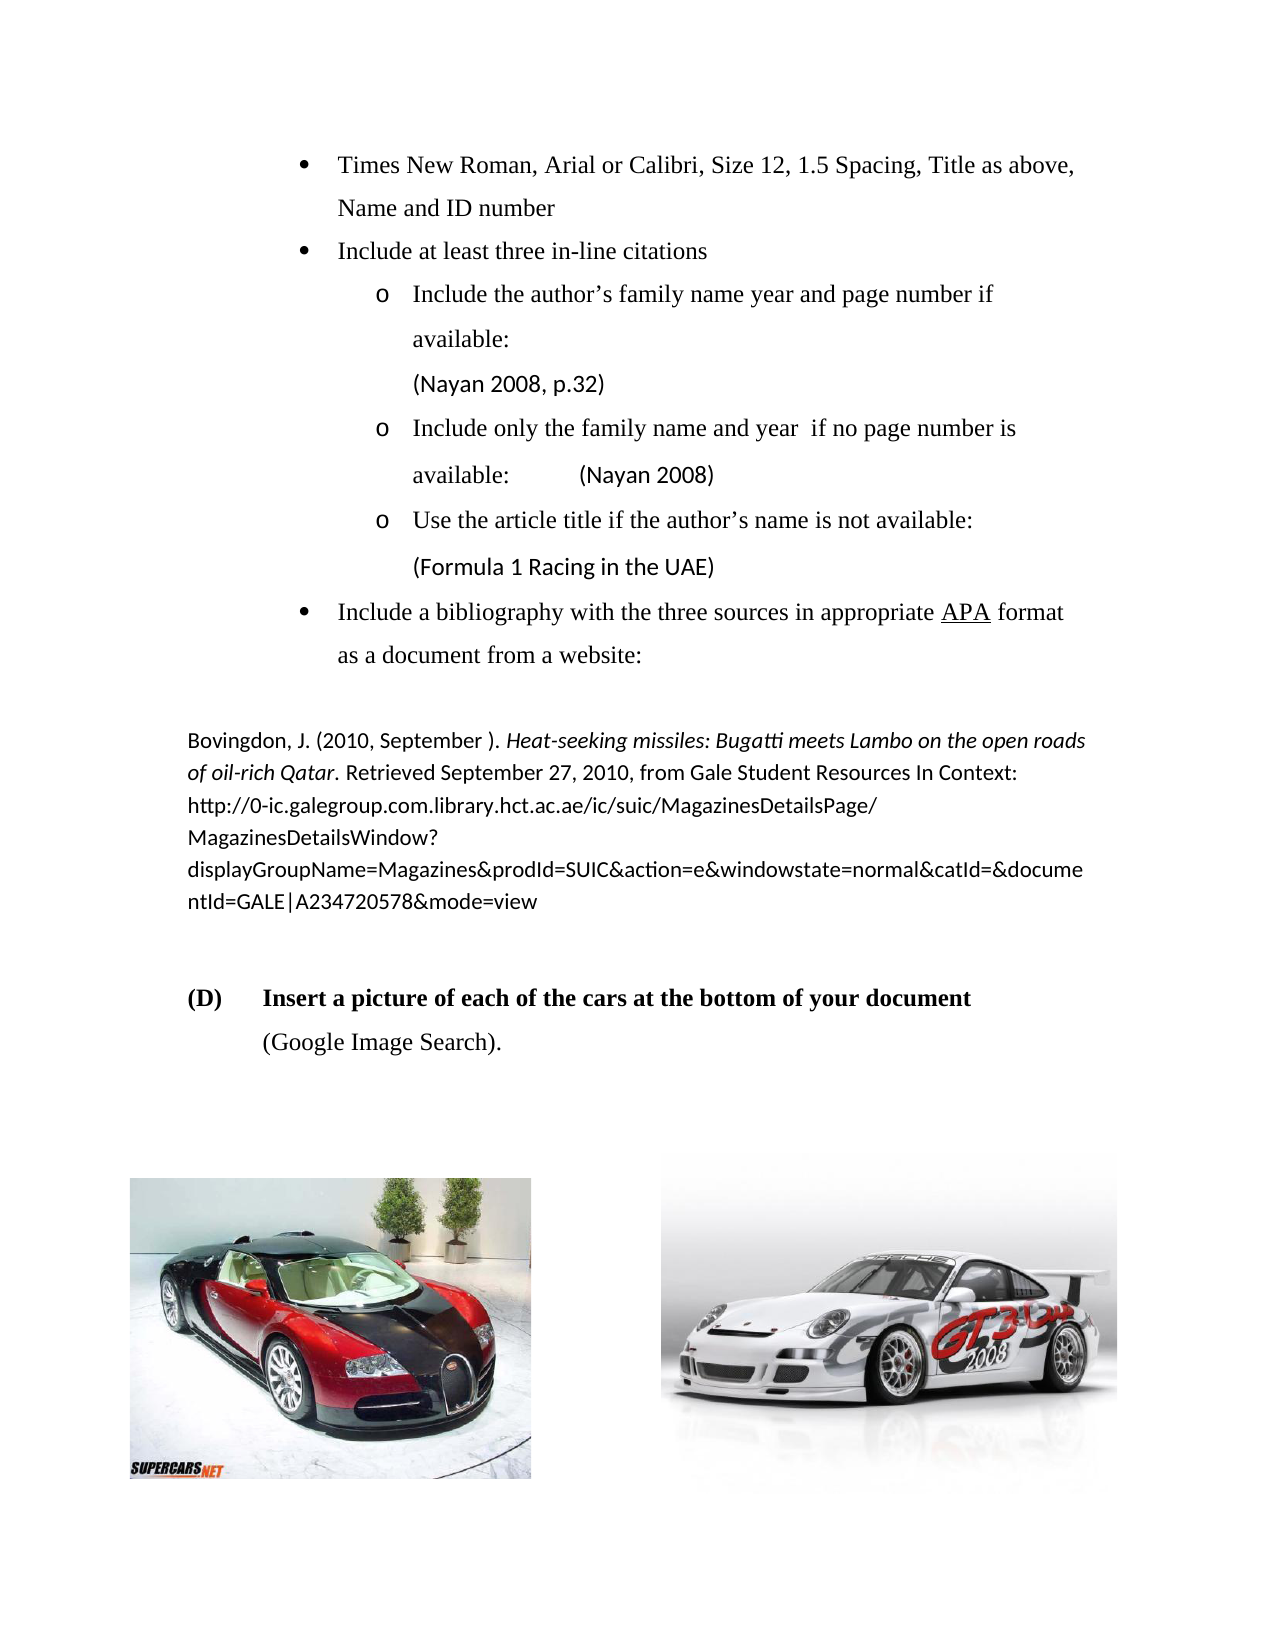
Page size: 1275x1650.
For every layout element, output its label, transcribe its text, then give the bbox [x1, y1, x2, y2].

list Use the article title if the author’s name is not available: (Formula 1 Racing in the UAE) [375, 505, 1087, 582]
list Times New Roman, Arial or Calibri, Size 12, 1.5 Spacing, Title as above, Name and ID number [300, 150, 1087, 222]
list Include only the family name and year if no page number is available: (Nayan 2008) [375, 413, 1087, 490]
text (Google Image Search). [187, 1027, 1087, 1055]
text (D) Insert a picture of each of the cars at the bottom of your document [187, 983, 1087, 1012]
list Include a bibliography with the three sources in appropriate APA format as a document from a website: [300, 597, 1087, 669]
list Include the author’s family name year and page number if available: [375, 279, 1087, 353]
list Include at least three in-line citations [300, 236, 1087, 265]
text Bovingdon, J. (2010, September ). Heat-seeking missiles: Bugatti meets Lambo on the open roads of oil-rich Qatar. Retrieved September 27, 2010, from Gale Student Resources In Context: http://0-ic.galegroup.com.library.hct.ac.ae/ic/suic/MagazinesDetailsPage/MagazinesDetailsWindow?displayGroupName=Magazines&prodId=SUIC&action=e&windowstate=normal&catId=&documentId=GALE|A234720578&mode=view [187, 726, 1087, 915]
text (Nayan 2008, p.32) [375, 368, 1087, 398]
